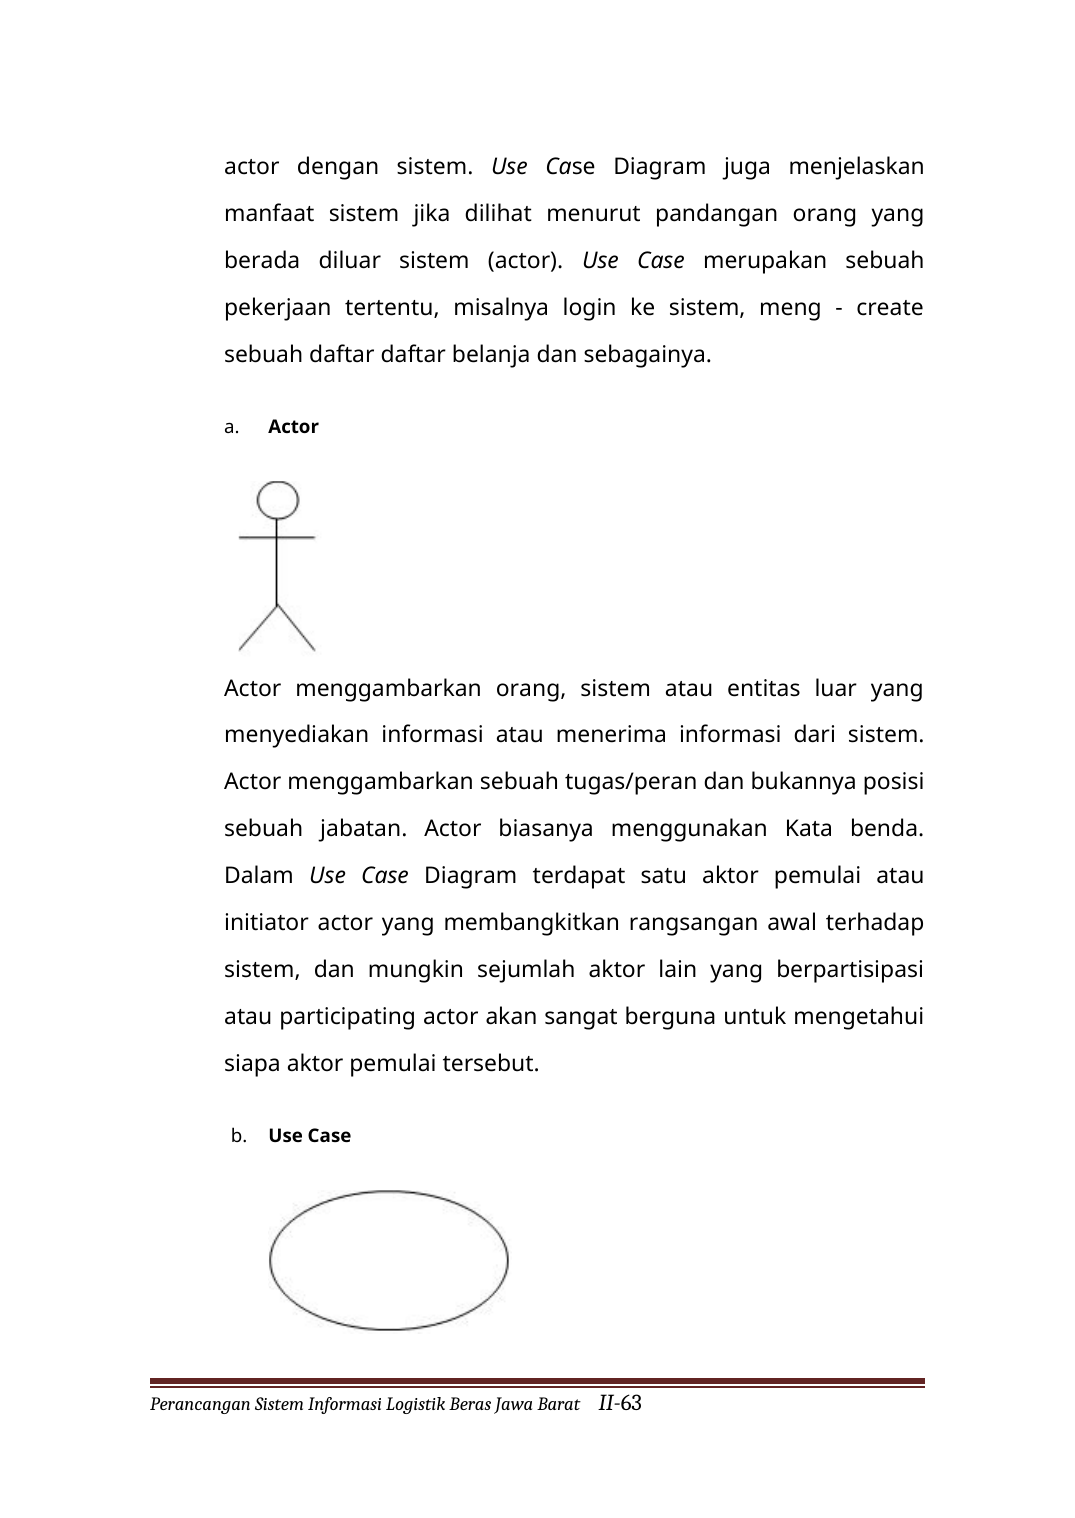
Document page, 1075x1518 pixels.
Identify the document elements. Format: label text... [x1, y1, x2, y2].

list Use Case [231, 1122, 925, 1148]
picture [238, 481, 322, 658]
picture [268, 1190, 512, 1334]
list Actor [224, 413, 925, 439]
text Actor menggambarkan orang, sistem atau entitas luar yang menyediakan informasi atau menerima informasi dari sistem. Actor menggambarkan sebuah tugas/peran dan bukannya posisi sebuah jabatan. Actor biasanya menggunakan Kata benda. Dalam Use Case Diagram terdapat satu aktor pemulai atau initiator actor yang membangkitkan rangsangan awal terhadap sistem, dan mungkin sejumlah aktor lain yang berpartisipasi atau participating actor akan sangat berguna untuk mengetahui siapa aktor pemulai tersebut. [224, 671, 925, 1078]
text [224, 150, 925, 369]
